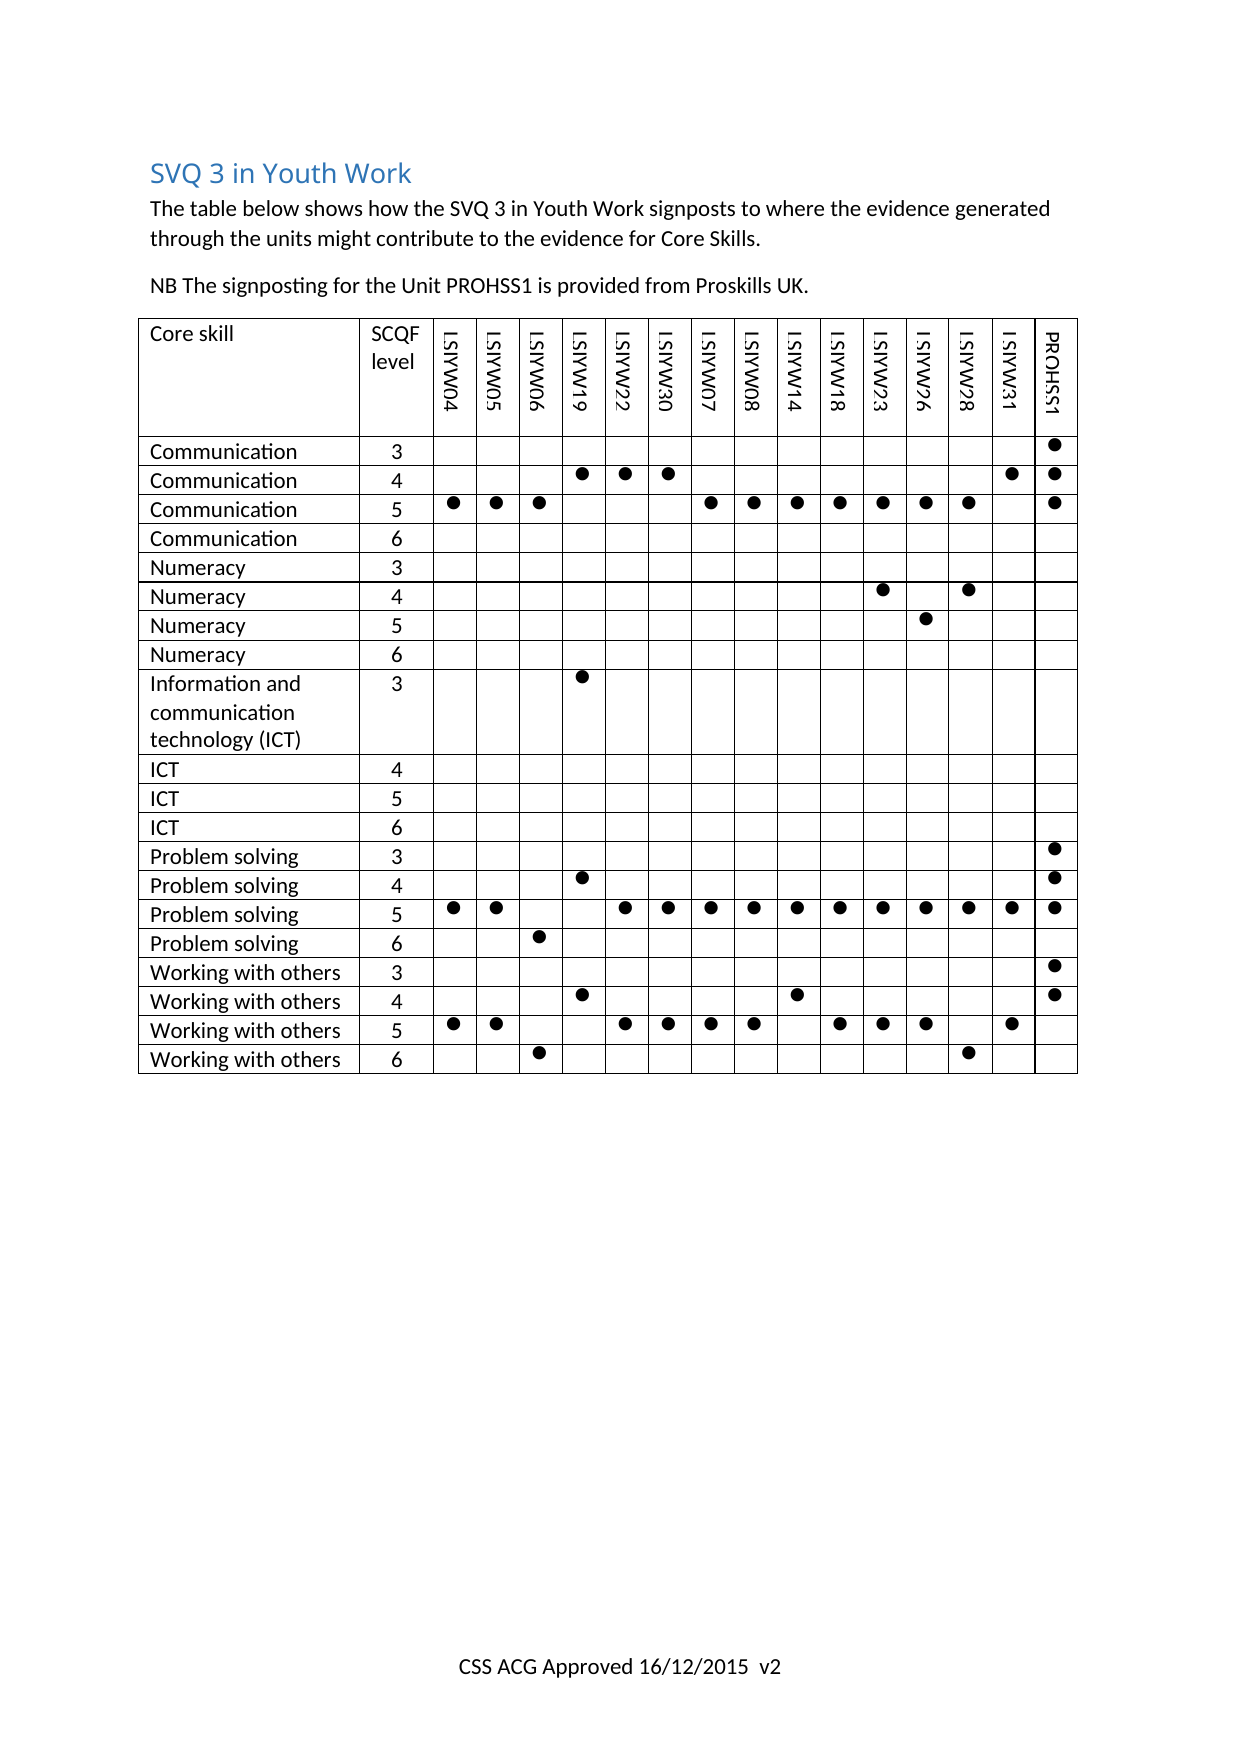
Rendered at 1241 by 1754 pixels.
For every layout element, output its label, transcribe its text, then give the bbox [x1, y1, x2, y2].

table_cell [949, 842, 992, 870]
table_cell [520, 670, 562, 754]
table_cell [434, 641, 476, 668]
table_cell [949, 958, 992, 986]
table_cell [477, 842, 519, 870]
table_cell [993, 670, 1034, 754]
table_cell [864, 784, 906, 812]
table_cell 5 [360, 1016, 433, 1044]
table_cell 4 [360, 871, 433, 899]
table_cell [649, 437, 691, 465]
table_cell [1036, 583, 1077, 610]
table_header LSIYW18 [821, 319, 863, 436]
table_cell [520, 611, 562, 639]
table_cell [993, 958, 1034, 986]
table_cell Working with others [139, 1016, 359, 1044]
table_cell [692, 842, 734, 870]
table_cell [821, 1016, 863, 1044]
table_cell [864, 495, 906, 523]
table_cell [606, 842, 648, 870]
table_cell [993, 583, 1034, 610]
table_cell [477, 611, 519, 639]
table_cell 6 [360, 641, 433, 668]
table_cell [949, 611, 992, 639]
table_cell 5 [360, 611, 433, 639]
table_cell [907, 641, 948, 668]
table_cell [692, 611, 734, 639]
table_cell [821, 900, 863, 928]
table_cell [692, 929, 734, 957]
table_header LSIYW30 [649, 319, 691, 436]
table_cell [563, 524, 605, 552]
table_cell [1036, 958, 1077, 986]
table_header LSIYW19 [563, 319, 605, 436]
table_cell Numeracy [139, 553, 359, 581]
table_cell [434, 784, 476, 812]
table_cell [434, 929, 476, 957]
table_cell [692, 755, 734, 783]
table_cell [692, 641, 734, 668]
table_cell [606, 871, 648, 899]
table_header LSIYW28 [949, 319, 992, 436]
table_cell [821, 1045, 863, 1073]
table_cell [864, 871, 906, 899]
table_cell [907, 583, 948, 610]
table_header LSIYW07 [692, 319, 734, 436]
table_cell [864, 1045, 906, 1073]
table_header PROHSS1 [1036, 319, 1077, 436]
table_cell [735, 958, 777, 986]
table_cell [778, 670, 820, 754]
table_cell [606, 524, 648, 552]
table_cell [563, 958, 605, 986]
table_cell [649, 466, 691, 494]
table_cell [735, 611, 777, 639]
table_cell [606, 1016, 648, 1044]
table_cell [907, 553, 948, 581]
table_cell Communication [139, 466, 359, 494]
table_cell [778, 842, 820, 870]
table_cell [1036, 670, 1077, 754]
table_cell 5 [360, 495, 433, 523]
table_cell [563, 553, 605, 581]
table_cell [1036, 553, 1077, 581]
table_cell [649, 524, 691, 552]
table_cell [606, 929, 648, 957]
table_cell [434, 553, 476, 581]
table_header LSIYW31 [993, 319, 1034, 436]
table_cell [949, 466, 992, 494]
table_cell [563, 437, 605, 465]
table_cell [434, 813, 476, 841]
table_cell [1036, 466, 1077, 494]
table_cell [907, 842, 948, 870]
table_cell [907, 524, 948, 552]
table_cell ICT [139, 813, 359, 841]
table_cell [434, 611, 476, 639]
table_cell [520, 900, 562, 928]
table_cell [520, 987, 562, 1015]
table_cell [477, 466, 519, 494]
table_cell Communication [139, 495, 359, 523]
table_cell [563, 900, 605, 928]
table_cell [821, 871, 863, 899]
table_cell [993, 1045, 1034, 1073]
table_cell [907, 437, 948, 465]
table_cell 6 [360, 1045, 433, 1073]
table_cell [1036, 1016, 1077, 1044]
table_cell [434, 583, 476, 610]
table_cell [606, 958, 648, 986]
table_cell [434, 495, 476, 523]
table_cell [821, 987, 863, 1015]
table_cell [864, 987, 906, 1015]
table_cell [692, 553, 734, 581]
table_cell [949, 553, 992, 581]
table_cell [1036, 987, 1077, 1015]
table_cell [434, 958, 476, 986]
table_cell [778, 553, 820, 581]
table_cell Working with others [139, 958, 359, 986]
table_cell [735, 641, 777, 668]
table_cell [778, 1045, 820, 1073]
table_cell [434, 437, 476, 465]
table_cell [821, 437, 863, 465]
table_header LSIYW23 [864, 319, 906, 436]
table_cell Information and communication technology (ICT) [139, 670, 359, 754]
table_cell [434, 842, 476, 870]
table_cell Numeracy [139, 611, 359, 639]
table_cell Numeracy [139, 641, 359, 668]
text The table below shows how the SVQ 3 in Youth Work signposts to where the evidence generated through the units might contribute to the evidence for Core Skills. [150, 194, 1090, 252]
table_cell [735, 871, 777, 899]
table_cell 5 [360, 900, 433, 928]
table_cell [649, 641, 691, 668]
table_cell [993, 900, 1034, 928]
table_cell [735, 583, 777, 610]
table_cell [1036, 755, 1077, 783]
table_cell [778, 755, 820, 783]
table_cell [778, 437, 820, 465]
table_cell [821, 958, 863, 986]
table_header SCQF level [360, 319, 433, 436]
table_cell [864, 583, 906, 610]
table_cell [692, 900, 734, 928]
table_cell [778, 900, 820, 928]
table_cell [649, 900, 691, 928]
table_cell [949, 641, 992, 668]
table_cell [949, 495, 992, 523]
table_cell Working with others [139, 1045, 359, 1073]
table_cell [821, 842, 863, 870]
table_cell [735, 524, 777, 552]
table_cell [778, 784, 820, 812]
table_cell [1036, 871, 1077, 899]
table_cell [477, 583, 519, 610]
table_cell [907, 958, 948, 986]
subtitle SVQ 3 in Youth Work [150, 154, 1090, 191]
table_cell [735, 466, 777, 494]
table_cell [520, 1016, 562, 1044]
table_cell [649, 842, 691, 870]
table_cell [864, 611, 906, 639]
table_cell [864, 929, 906, 957]
table_cell [907, 611, 948, 639]
table_cell [477, 813, 519, 841]
table_cell [434, 670, 476, 754]
table_cell [949, 755, 992, 783]
table_cell [606, 755, 648, 783]
table_cell [563, 784, 605, 812]
table_cell [735, 1016, 777, 1044]
table_cell [907, 755, 948, 783]
table_cell [1036, 641, 1077, 668]
table_cell [907, 784, 948, 812]
table_cell 5 [360, 784, 433, 812]
table_cell [520, 842, 562, 870]
table_cell 6 [360, 524, 433, 552]
table_cell [692, 583, 734, 610]
table_cell [434, 871, 476, 899]
table_cell [649, 958, 691, 986]
table_cell Problem solving [139, 842, 359, 870]
table_cell [864, 958, 906, 986]
table_cell 3 [360, 958, 433, 986]
table_header LSIYW14 [778, 319, 820, 436]
table_cell [993, 466, 1034, 494]
table_cell [907, 1016, 948, 1044]
table_cell [735, 900, 777, 928]
table_cell [563, 641, 605, 668]
table_cell [692, 871, 734, 899]
table_cell [477, 900, 519, 928]
table_cell [907, 466, 948, 494]
table_cell [864, 466, 906, 494]
table_cell [563, 611, 605, 639]
table_cell [993, 1016, 1034, 1044]
table_cell [735, 987, 777, 1015]
table_cell [949, 813, 992, 841]
table_cell [778, 987, 820, 1015]
table_cell 3 [360, 437, 433, 465]
table_cell [649, 553, 691, 581]
table_cell [563, 583, 605, 610]
table_cell [821, 670, 863, 754]
table_cell [864, 813, 906, 841]
table_cell 6 [360, 929, 433, 957]
table_cell [907, 670, 948, 754]
table_cell [993, 553, 1034, 581]
table_cell [1036, 437, 1077, 465]
table_cell Working with others [139, 987, 359, 1015]
table_cell [477, 641, 519, 668]
table_cell [735, 495, 777, 523]
table_cell [735, 437, 777, 465]
table_cell [735, 553, 777, 581]
table_cell [1036, 1045, 1077, 1073]
table_cell [477, 1045, 519, 1073]
table_cell [606, 611, 648, 639]
table_cell [649, 755, 691, 783]
table_cell 4 [360, 466, 433, 494]
table_cell [520, 553, 562, 581]
table_cell [520, 871, 562, 899]
table_cell [735, 784, 777, 812]
table_cell [864, 1016, 906, 1044]
table_cell [1036, 524, 1077, 552]
table_cell [735, 670, 777, 754]
table_cell [778, 583, 820, 610]
table_cell [477, 553, 519, 581]
table_cell [606, 553, 648, 581]
table_cell [821, 583, 863, 610]
table_cell [606, 641, 648, 668]
table_cell [520, 929, 562, 957]
table_cell [434, 755, 476, 783]
table_cell [563, 755, 605, 783]
table_cell [1036, 813, 1077, 841]
table_cell [520, 583, 562, 610]
table_cell Problem solving [139, 929, 359, 957]
table_cell [1036, 784, 1077, 812]
table_cell [649, 871, 691, 899]
table_cell [649, 583, 691, 610]
table_cell [563, 929, 605, 957]
table_cell [563, 1016, 605, 1044]
table_cell [649, 611, 691, 639]
table_cell [864, 553, 906, 581]
table_cell [563, 871, 605, 899]
table_cell [520, 437, 562, 465]
table_cell [949, 871, 992, 899]
table_cell [1036, 842, 1077, 870]
table_cell [778, 958, 820, 986]
table_cell [434, 987, 476, 1015]
table_cell [649, 784, 691, 812]
table_cell [649, 1045, 691, 1073]
table_cell [477, 958, 519, 986]
table_cell [821, 524, 863, 552]
table_cell Problem solving [139, 871, 359, 899]
table_cell [606, 1045, 648, 1073]
table_cell [778, 641, 820, 668]
table_cell [993, 524, 1034, 552]
table_cell [864, 524, 906, 552]
table_cell [993, 813, 1034, 841]
table_cell [477, 871, 519, 899]
table_cell [735, 842, 777, 870]
table_header Core skill [139, 319, 359, 436]
table_cell [993, 437, 1034, 465]
table_cell [692, 524, 734, 552]
table_cell [692, 958, 734, 986]
table_cell [993, 929, 1034, 957]
table_cell [606, 495, 648, 523]
table_cell [477, 437, 519, 465]
table_cell [563, 987, 605, 1015]
table_cell [477, 755, 519, 783]
table_cell Communication [139, 437, 359, 465]
table_cell [649, 670, 691, 754]
table_cell [864, 755, 906, 783]
table_cell [949, 784, 992, 812]
table_cell 6 [360, 813, 433, 841]
table_cell [649, 813, 691, 841]
table_cell [692, 495, 734, 523]
table_cell [949, 1016, 992, 1044]
table_cell [692, 1045, 734, 1073]
table_cell [821, 813, 863, 841]
table_cell [692, 1016, 734, 1044]
table_cell 4 [360, 987, 433, 1015]
table_cell [949, 900, 992, 928]
table_cell [563, 466, 605, 494]
table_cell [778, 871, 820, 899]
table_cell [907, 900, 948, 928]
table_cell [864, 842, 906, 870]
table_cell [778, 929, 820, 957]
table_cell [949, 929, 992, 957]
table_cell [434, 466, 476, 494]
text NB The signposting for the Unit PROHSS1 is provided from Proskills UK. [150, 271, 1090, 299]
table_cell 3 [360, 842, 433, 870]
table_cell [949, 583, 992, 610]
table_cell [692, 437, 734, 465]
table_cell [692, 466, 734, 494]
table_cell [520, 524, 562, 552]
table_cell [649, 929, 691, 957]
table_cell 4 [360, 755, 433, 783]
table_cell [649, 1016, 691, 1044]
table_cell [1036, 495, 1077, 523]
table_cell [864, 437, 906, 465]
table_cell [520, 958, 562, 986]
table_cell [477, 1016, 519, 1044]
table_cell [778, 524, 820, 552]
table_cell [477, 670, 519, 754]
table_cell [821, 755, 863, 783]
table_cell [563, 813, 605, 841]
table_cell [949, 1045, 992, 1073]
table_cell [692, 987, 734, 1015]
table_cell [520, 641, 562, 668]
table_cell [563, 842, 605, 870]
table_cell [520, 755, 562, 783]
table_cell [434, 900, 476, 928]
table_cell [520, 813, 562, 841]
table_cell [993, 784, 1034, 812]
table_cell [821, 553, 863, 581]
table_cell [907, 813, 948, 841]
table_cell [821, 929, 863, 957]
table_cell [692, 813, 734, 841]
table_cell [821, 641, 863, 668]
table_cell [907, 871, 948, 899]
table_cell [993, 755, 1034, 783]
table_cell 4 [360, 583, 433, 610]
table_header LSIYW22 [606, 319, 648, 436]
table_header LSIYW06 [520, 319, 562, 436]
table_cell [520, 1045, 562, 1073]
table_header LSIYW05 [477, 319, 519, 436]
table_cell [907, 1045, 948, 1073]
table_cell [692, 784, 734, 812]
table_cell [1036, 900, 1077, 928]
table_cell [477, 987, 519, 1015]
table_cell [864, 670, 906, 754]
table_cell [821, 784, 863, 812]
table_cell [434, 524, 476, 552]
table_cell [993, 641, 1034, 668]
table_cell [434, 1045, 476, 1073]
table_cell [864, 900, 906, 928]
table_cell [821, 466, 863, 494]
table_cell [907, 929, 948, 957]
table_cell [993, 871, 1034, 899]
table_cell [864, 641, 906, 668]
table_cell [778, 611, 820, 639]
table_cell [649, 495, 691, 523]
table_cell [735, 813, 777, 841]
table_cell [563, 1045, 605, 1073]
table_cell [477, 784, 519, 812]
table_cell [606, 987, 648, 1015]
table_cell [993, 987, 1034, 1015]
table_cell [949, 670, 992, 754]
table_cell ICT [139, 755, 359, 783]
table_cell Communication [139, 524, 359, 552]
table_cell [907, 495, 948, 523]
table_cell Numeracy [139, 583, 359, 610]
table_cell 3 [360, 670, 433, 754]
table_cell [735, 929, 777, 957]
table_cell [477, 929, 519, 957]
table_cell [692, 670, 734, 754]
table_cell [993, 495, 1034, 523]
table_cell Problem solving [139, 900, 359, 928]
table_cell [649, 987, 691, 1015]
table_cell [477, 524, 519, 552]
table_cell [606, 813, 648, 841]
table_cell [821, 611, 863, 639]
table_cell 3 [360, 553, 433, 581]
table_header LSIYW08 [735, 319, 777, 436]
table_cell [563, 670, 605, 754]
table_cell [606, 437, 648, 465]
table_cell [606, 900, 648, 928]
table_cell [563, 495, 605, 523]
table_cell [520, 495, 562, 523]
table_cell [949, 987, 992, 1015]
table_cell [778, 813, 820, 841]
table_cell [606, 670, 648, 754]
table_cell [778, 495, 820, 523]
table_header LSIYW26 [907, 319, 948, 436]
table_cell [821, 495, 863, 523]
table_cell [520, 784, 562, 812]
table_cell [735, 755, 777, 783]
table_cell [1036, 611, 1077, 639]
table_cell [778, 466, 820, 494]
table_cell [735, 1045, 777, 1073]
table_cell [778, 1016, 820, 1044]
table_cell [606, 583, 648, 610]
table_cell [949, 437, 992, 465]
table_cell [949, 524, 992, 552]
table_cell [606, 784, 648, 812]
table_cell [434, 1016, 476, 1044]
table_cell [606, 466, 648, 494]
table_header LSIYW04 [434, 319, 476, 436]
table_cell [477, 495, 519, 523]
table_cell [907, 987, 948, 1015]
table_cell [993, 842, 1034, 870]
table_cell ICT [139, 784, 359, 812]
table_cell [993, 611, 1034, 639]
table_cell [520, 466, 562, 494]
table_cell [1036, 929, 1077, 957]
